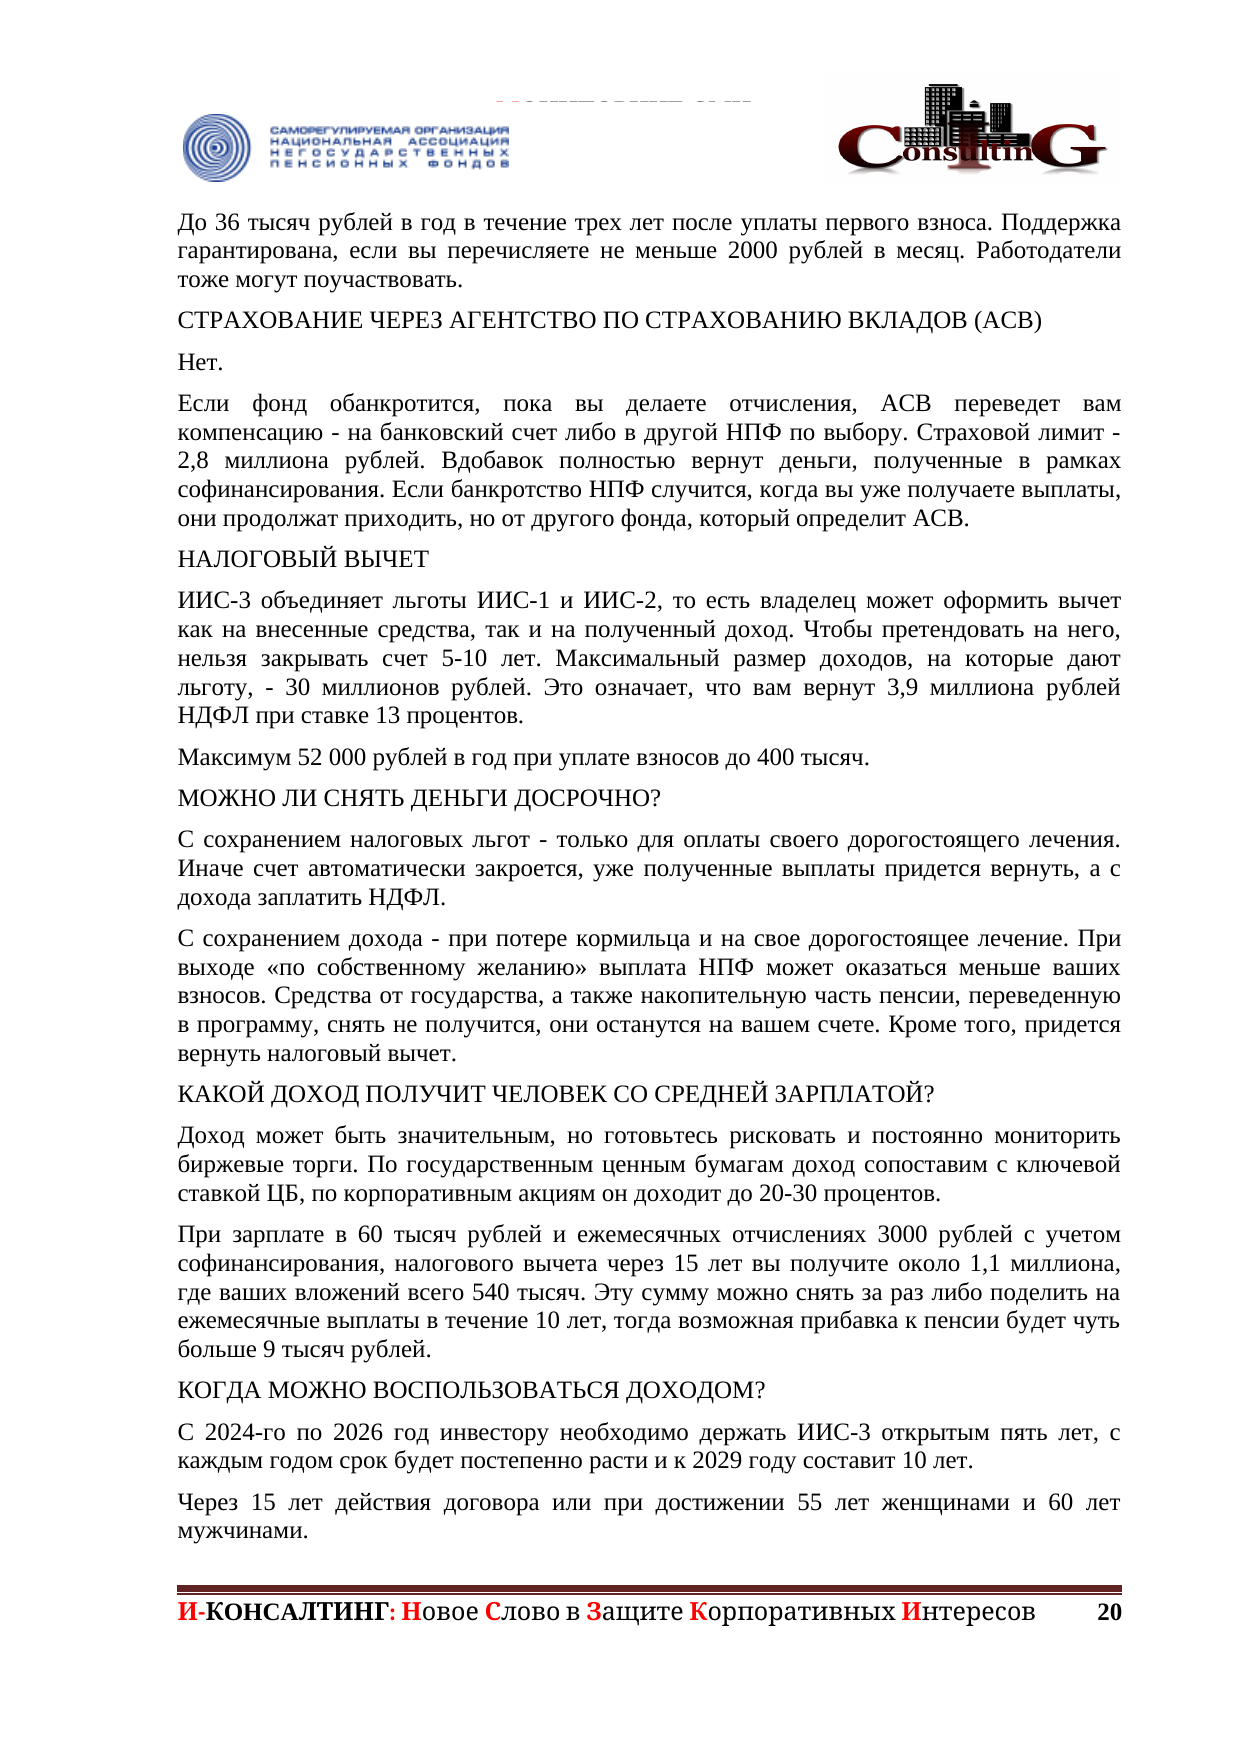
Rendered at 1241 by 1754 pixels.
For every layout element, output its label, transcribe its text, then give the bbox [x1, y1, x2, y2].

picture [821, 73, 1122, 182]
picture [183, 114, 509, 182]
text С сохранением дохода - при потере кормильца и на свое дорогостоящее лечение. При выходе «по собственному желанию» выплата НПФ может оказаться меньше ваших взносов. Средства от государства, а также накопительную часть пенсии, переведенную в программу, снять не получится, они останутся на вашем счете. Кроме того, придется вернуть налоговый вычет. [177, 923, 1122, 1067]
text При зарплате в 60 тысяч рублей и ежемесячных отчислениях 3000 рублей с учетом софинансирования, налогового вычета через 15 лет вы получите около 1,1 миллиона, где ваших вложений всего 540 тысяч. Эту сумму можно снять за раз либо поделить на ежемесячные выплаты в течение 10 лет, тогда возможная прибавка к пенсии будет чуть больше 9 тысяч рублей. [177, 1219, 1122, 1363]
text Через 15 лет действия договора или при достижении 55 лет женщинами и 60 лет мужчинами. [177, 1487, 1122, 1544]
text СТРАХОВАНИЕ ЧЕРЕЗ АГЕНТСТВО ПО СТРАХОВАНИЮ ВКЛАДОВ (АСВ) [177, 306, 1122, 334]
text КОГДА МОЖНО ВОСПОЛЬЗОВАТЬСЯ ДОХОДОМ? [177, 1376, 1122, 1404]
text С 2024-го по 2026 год инвестору необходимо держать ИИС-3 открытым пять лет, с каждым годом срок будет постепенно расти и к 2029 году составит 10 лет. [177, 1417, 1122, 1474]
text КАКОЙ ДОХОД ПОЛУЧИТ ЧЕЛОВЕК СО СРЕДНЕЙ ЗАРПЛАТОЙ? [177, 1079, 1122, 1108]
text Максимум 52 000 рублей в год при уплате взносов до 400 тысяч. [177, 742, 1122, 771]
text ИИС-3 объединяет льготы ИИС-1 и ИИС-2, то есть владелец может оформить вычет как на внесенные средства, так и на полученный доход. Чтобы претендовать на него, нельзя закрывать счет 5-10 лет. Максимальный размер доходов, на которые дают льготу, - 30 миллионов рублей. Это означает, что вам вернут 3,9 миллиона рублей НДФЛ при ставке 13 процентов. [177, 586, 1122, 729]
text НАЛОГОВЫЙ ВЫЧЕТ [177, 544, 1122, 573]
text С сохранением налоговых льгот - только для оплаты своего дорогостоящего лечения. Иначе счет автоматически закроется, уже полученные выплаты придется вернуть, а с дохода заплатить НДФЛ. [177, 824, 1122, 911]
text Доход может быть значительным, но готовьтесь рисковать и постоянно мониторить биржевые торги. По государственным ценным бумагам доход сопоставим с ключевой ставкой ЦБ, по корпоративным акциям он доходит до 20-30 процентов. [177, 1121, 1122, 1207]
text До 36 тысяч рублей в год в течение трех лет после уплаты первого взноса. Поддержка гарантирована, если вы перечисляете не меньше 2000 рублей в месяц. Работодатели тоже могут поучаствовать. [177, 207, 1122, 293]
text МОЖНО ЛИ СНЯТЬ ДЕНЬГИ ДОСРОЧНО? [177, 783, 1122, 812]
text Нет. [177, 347, 1122, 376]
text Если фонд обанкротится, пока вы делаете отчисления, АСВ переведет вам компенсацию - на банковский счет либо в другой НПФ по выбору. Страховой лимит - 2,8 миллиона рублей. Вдобавок полностью вернут деньги, полученные в рамках софинансирования. Если банкротство НПФ случится, когда вы уже получаете выплаты, они продолжат приходить, но от другого фонда, который определит АСВ. [177, 388, 1122, 532]
